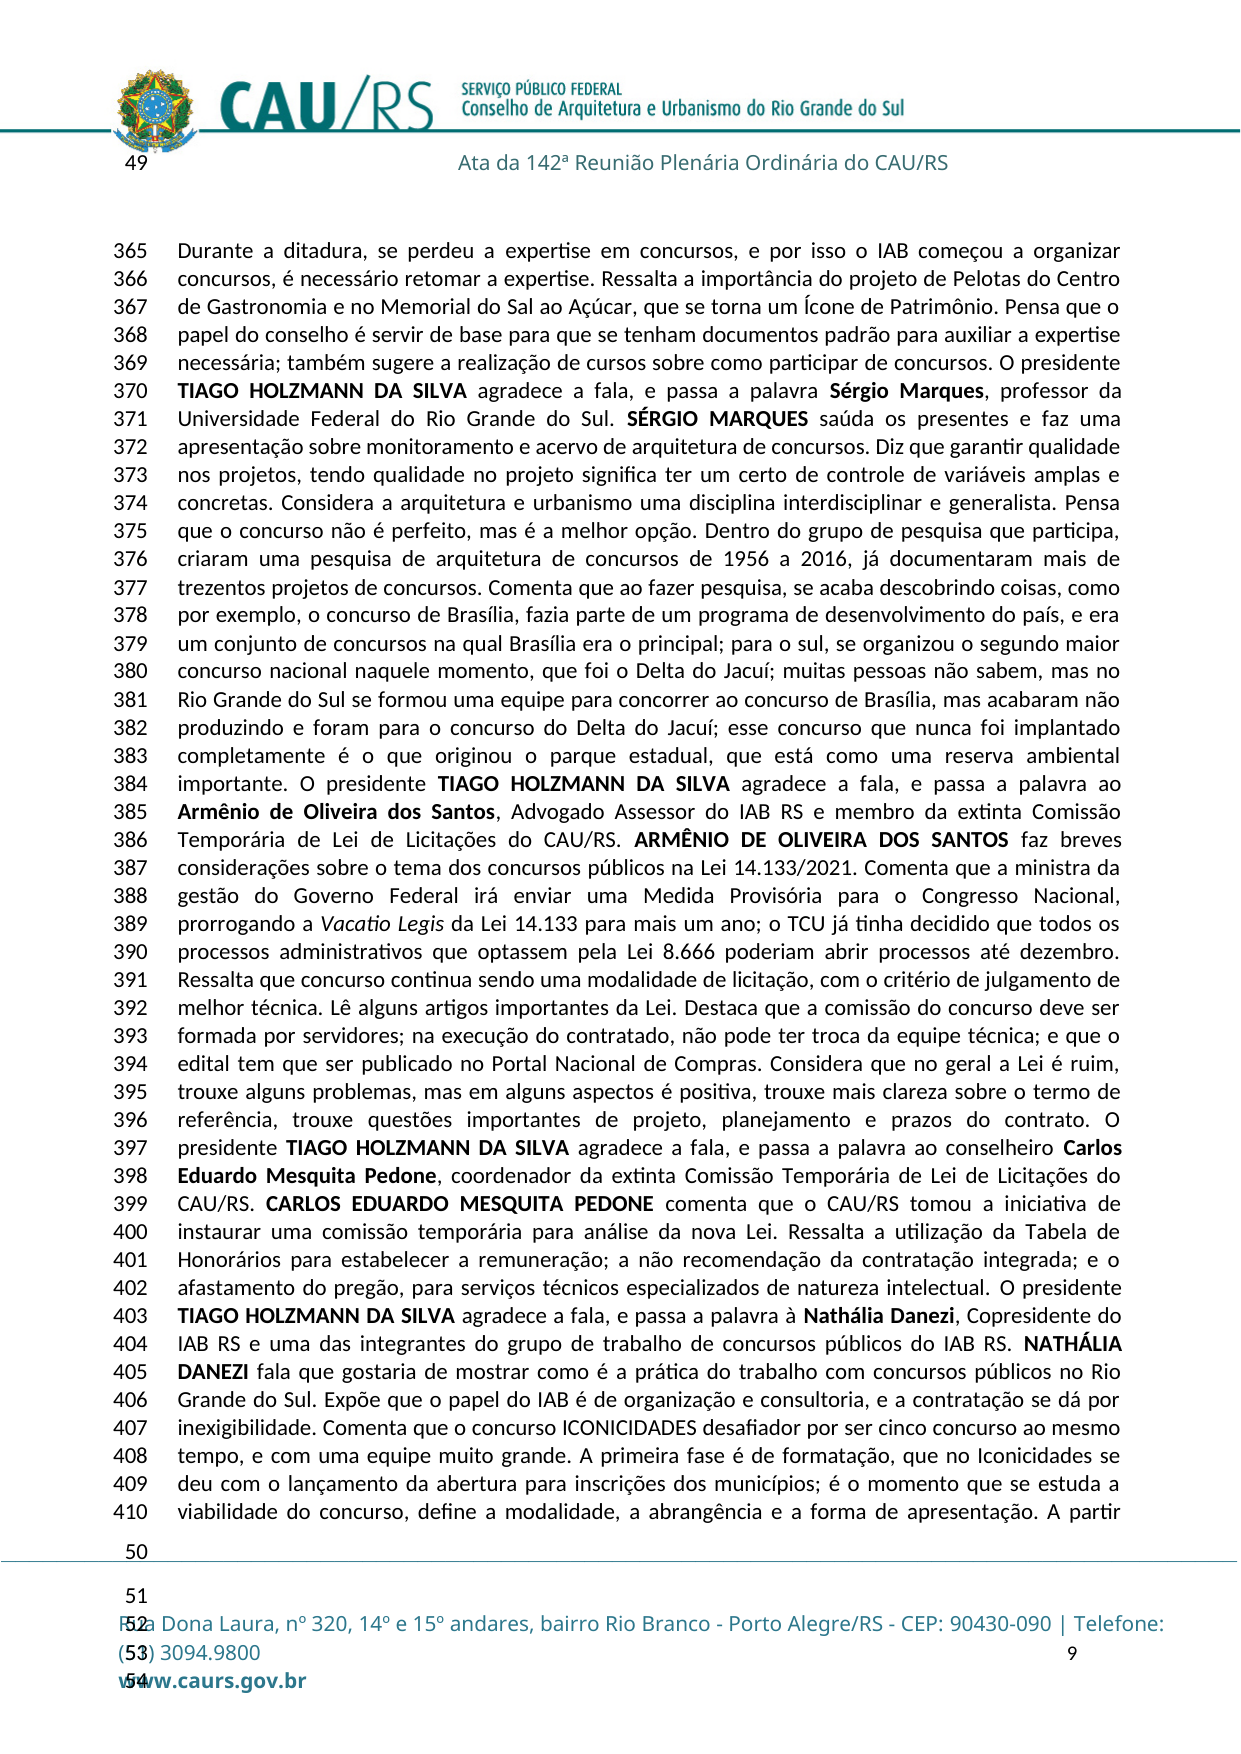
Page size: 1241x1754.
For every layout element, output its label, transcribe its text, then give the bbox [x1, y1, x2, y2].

picture [748, 157, 758, 164]
picture [139, 157, 145, 164]
picture [0, 3, 1241, 164]
